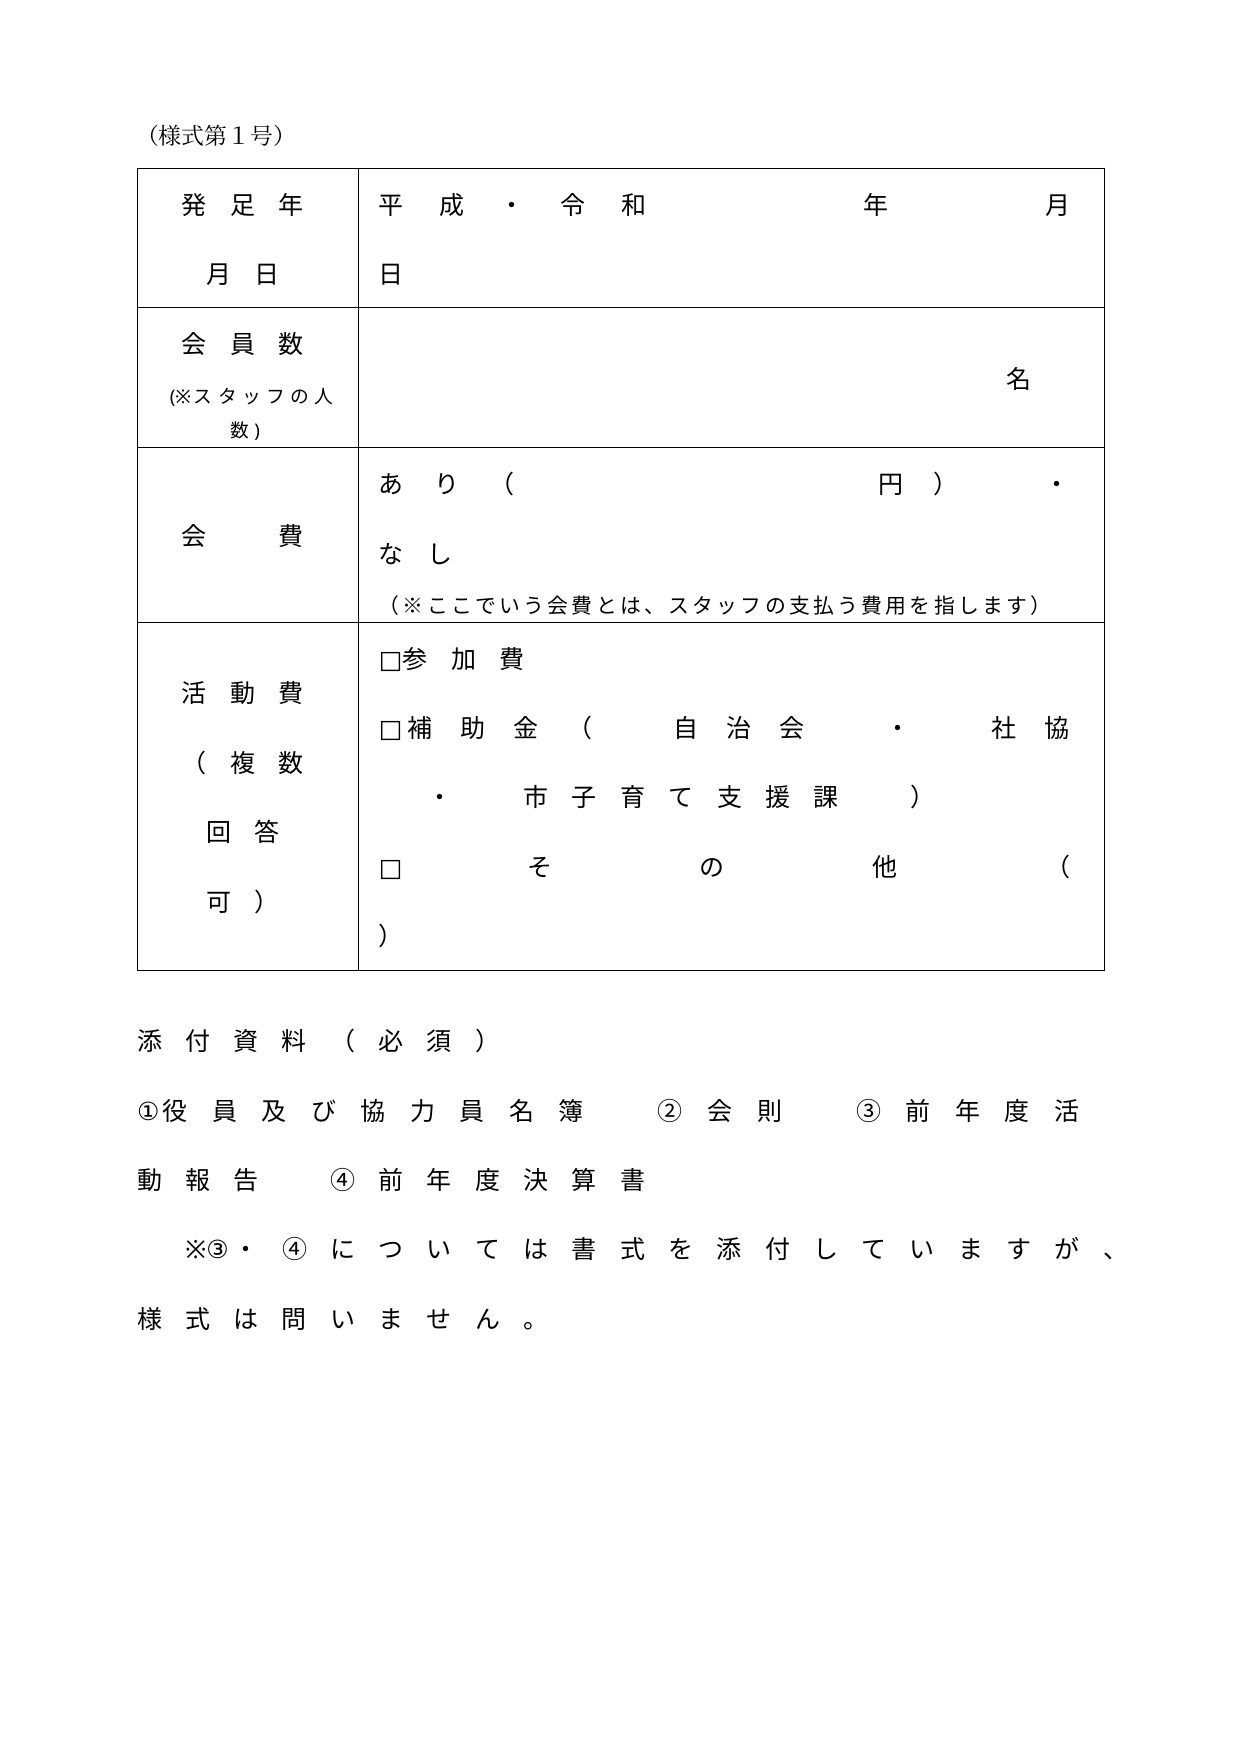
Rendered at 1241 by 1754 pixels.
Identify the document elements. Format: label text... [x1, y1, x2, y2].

table_cell □参加費 □補助金（ 自治会 ・ 社協 ・ 市子育て支援課 ） □その他（ ） [359, 623, 1104, 969]
text 添付資料（必須） [137, 1005, 1103, 1074]
text ①役員及び協力員名簿 ②会則 ③前年度活動報告 ④前年度決算書 [137, 1074, 1103, 1213]
table_cell あり（ 円） ・ なし （※ここでいう会費とは、スタッフの支払う費用を指します） [359, 448, 1104, 622]
table_cell 平成・令和 年 月 日 [359, 169, 1104, 307]
table_cell 名 [359, 308, 1104, 447]
table_cell 活動費 （複数回答可） [138, 623, 358, 969]
table_cell 発足年月日 [138, 169, 358, 307]
table_cell 会 費 [138, 448, 358, 622]
table_cell 会員数 (※スタッフの人数) [138, 308, 358, 447]
text ※③・④については書式を添付していますが、様式は問いません。 [137, 1213, 1103, 1352]
